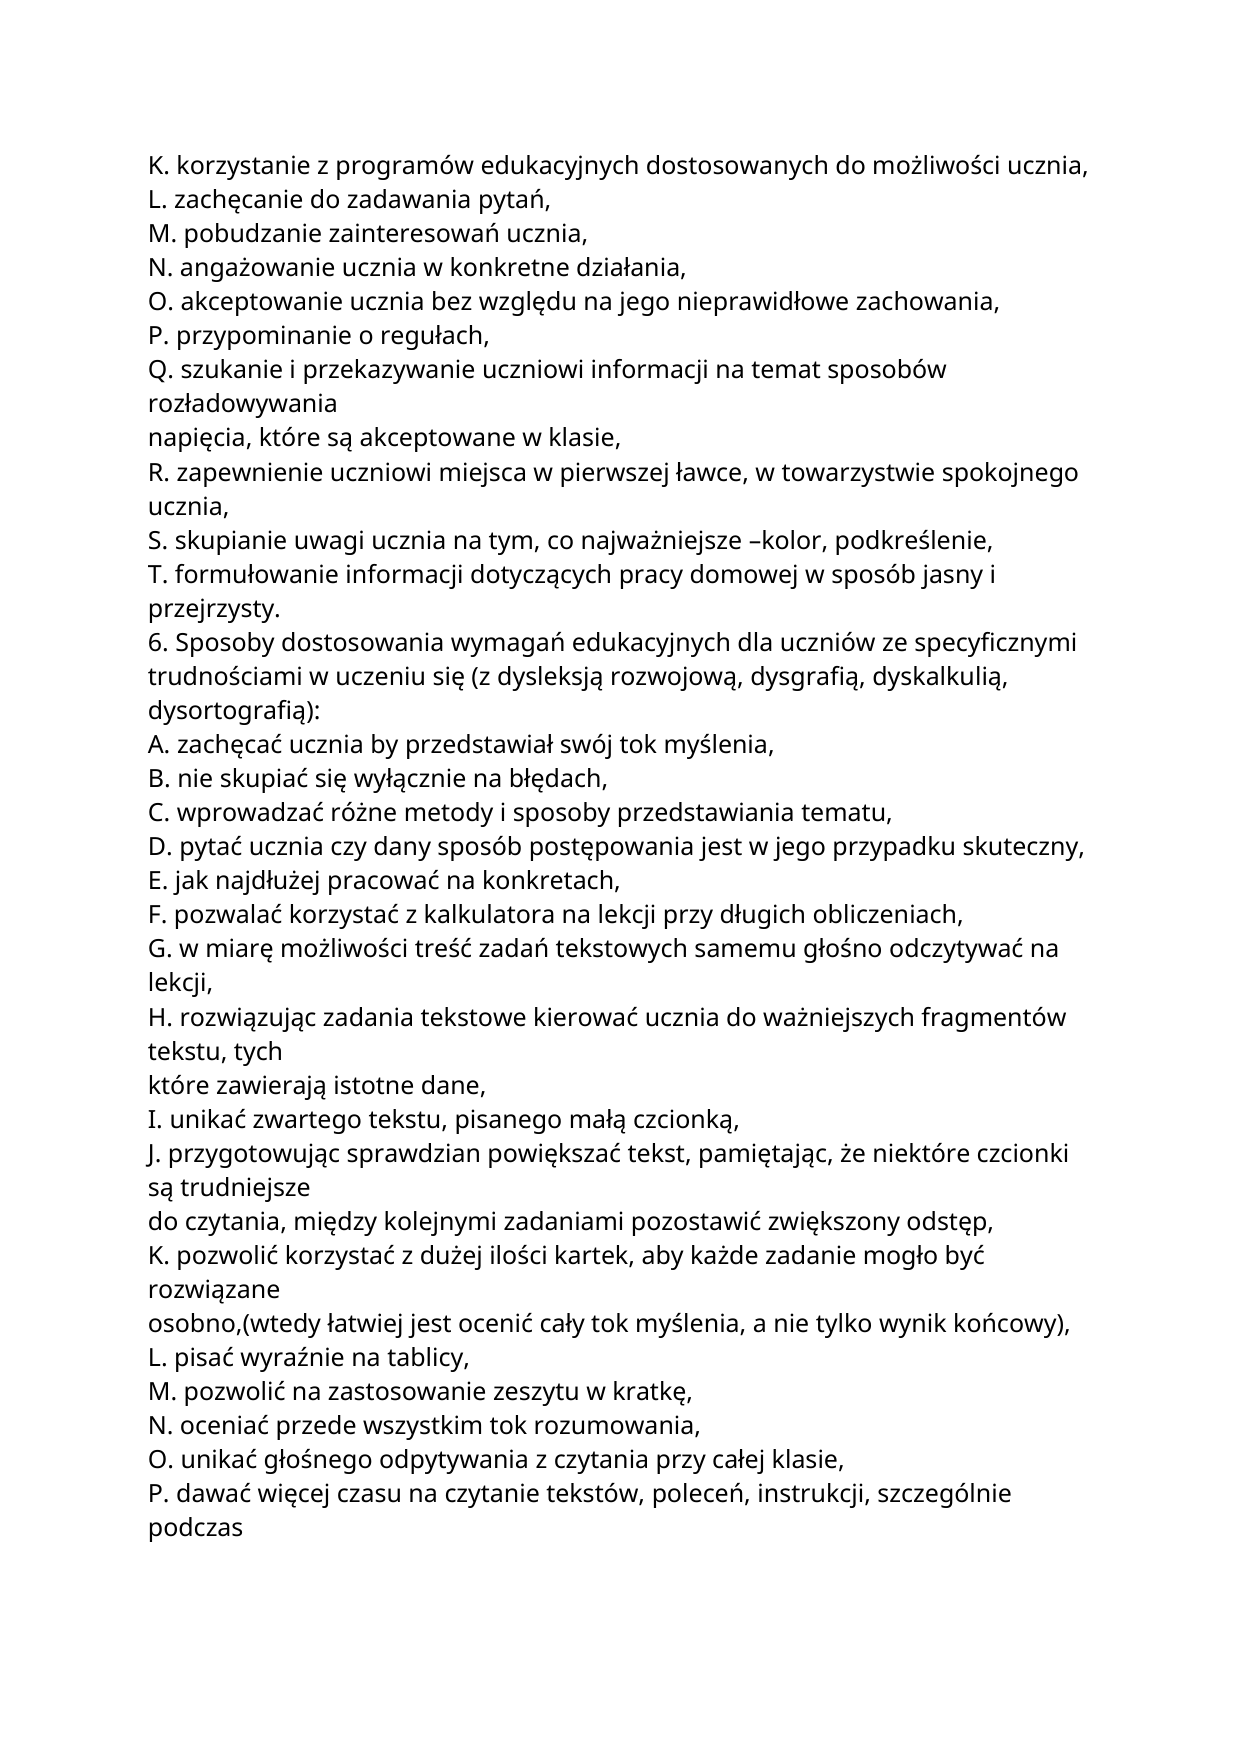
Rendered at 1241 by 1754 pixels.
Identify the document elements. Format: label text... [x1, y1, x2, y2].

text E. jak najdłużej pracować na konkretach, [148, 863, 1093, 897]
text O. akceptowanie ucznia bez względu na jego nieprawidłowe zachowania, [148, 284, 1093, 318]
text F. pozwalać korzystać z kalkulatora na lekcji przy długich obliczeniach, [148, 897, 1093, 931]
text M. pobudzanie zainteresowań ucznia, [148, 216, 1093, 250]
text O. unikać głośnego odpytywania z czytania przy całej klasie, [148, 1442, 1093, 1476]
text A. zachęcać ucznia by przedstawiał swój tok myślenia, [148, 727, 1093, 761]
text które zawierają istotne dane, [148, 1067, 1093, 1101]
text S. skupianie uwagi ucznia na tym, co najważniejsze –kolor, podkreślenie, [148, 522, 1093, 556]
text J. przygotowując sprawdzian powiększać tekst, pamiętając, że niektóre czcionki są trudniejsze [148, 1135, 1093, 1203]
text G. w miarę możliwości treść zadań tekstowych samemu głośno odczytywać na lekcji, [148, 931, 1093, 999]
text do czytania, między kolejnymi zadaniami pozostawić zwiększony odstęp, [148, 1203, 1093, 1238]
text M. pozwolić na zastosowanie zeszytu w kratkę, [148, 1374, 1093, 1408]
text I. unikać zwartego tekstu, pisanego małą czcionką, [148, 1101, 1093, 1135]
text P. przypominanie o regułach, [148, 318, 1093, 352]
text osobno,(wtedy łatwiej jest ocenić cały tok myślenia, a nie tylko wynik końcowy), [148, 1306, 1093, 1340]
text K. pozwolić korzystać z dużej ilości kartek, aby każde zadanie mogło być rozwiązane [148, 1238, 1093, 1306]
text L. zachęcanie do zadawania pytań, [148, 182, 1093, 216]
text trudnościami w uczeniu się (z dysleksją rozwojową, dysgrafią, dyskalkulią, dysortografią): [148, 658, 1093, 727]
text C. wprowadzać różne metody i sposoby przedstawiania tematu, [148, 795, 1093, 829]
text R. zapewnienie uczniowi miejsca w pierwszej ławce, w towarzystwie spokojnego ucznia, [148, 454, 1093, 522]
text D. pytać ucznia czy dany sposób postępowania jest w jego przypadku skuteczny, [148, 829, 1093, 863]
text N. oceniać przede wszystkim tok rozumowania, [148, 1408, 1093, 1442]
text Q. szukanie i przekazywanie uczniowi informacji na temat sposobów rozładowywania [148, 352, 1093, 420]
text N. angażowanie ucznia w konkretne działania, [148, 250, 1093, 284]
text B. nie skupiać się wyłącznie na błędach, [148, 761, 1093, 795]
text H. rozwiązując zadania tekstowe kierować ucznia do ważniejszych fragmentów tekstu, tych [148, 999, 1093, 1067]
text K. korzystanie z programów edukacyjnych dostosowanych do możliwości ucznia, [148, 148, 1093, 182]
text T. formułowanie informacji dotyczących pracy domowej w sposób jasny i przejrzysty. [148, 556, 1093, 624]
text 6. Sposoby dostosowania wymagań edukacyjnych dla uczniów ze specyficznymi [148, 624, 1093, 658]
text P. dawać więcej czasu na czytanie tekstów, poleceń, instrukcji, szczególnie podczas [148, 1476, 1093, 1544]
text napięcia, które są akceptowane w klasie, [148, 420, 1093, 454]
text L. pisać wyraźnie na tablicy, [148, 1340, 1093, 1374]
